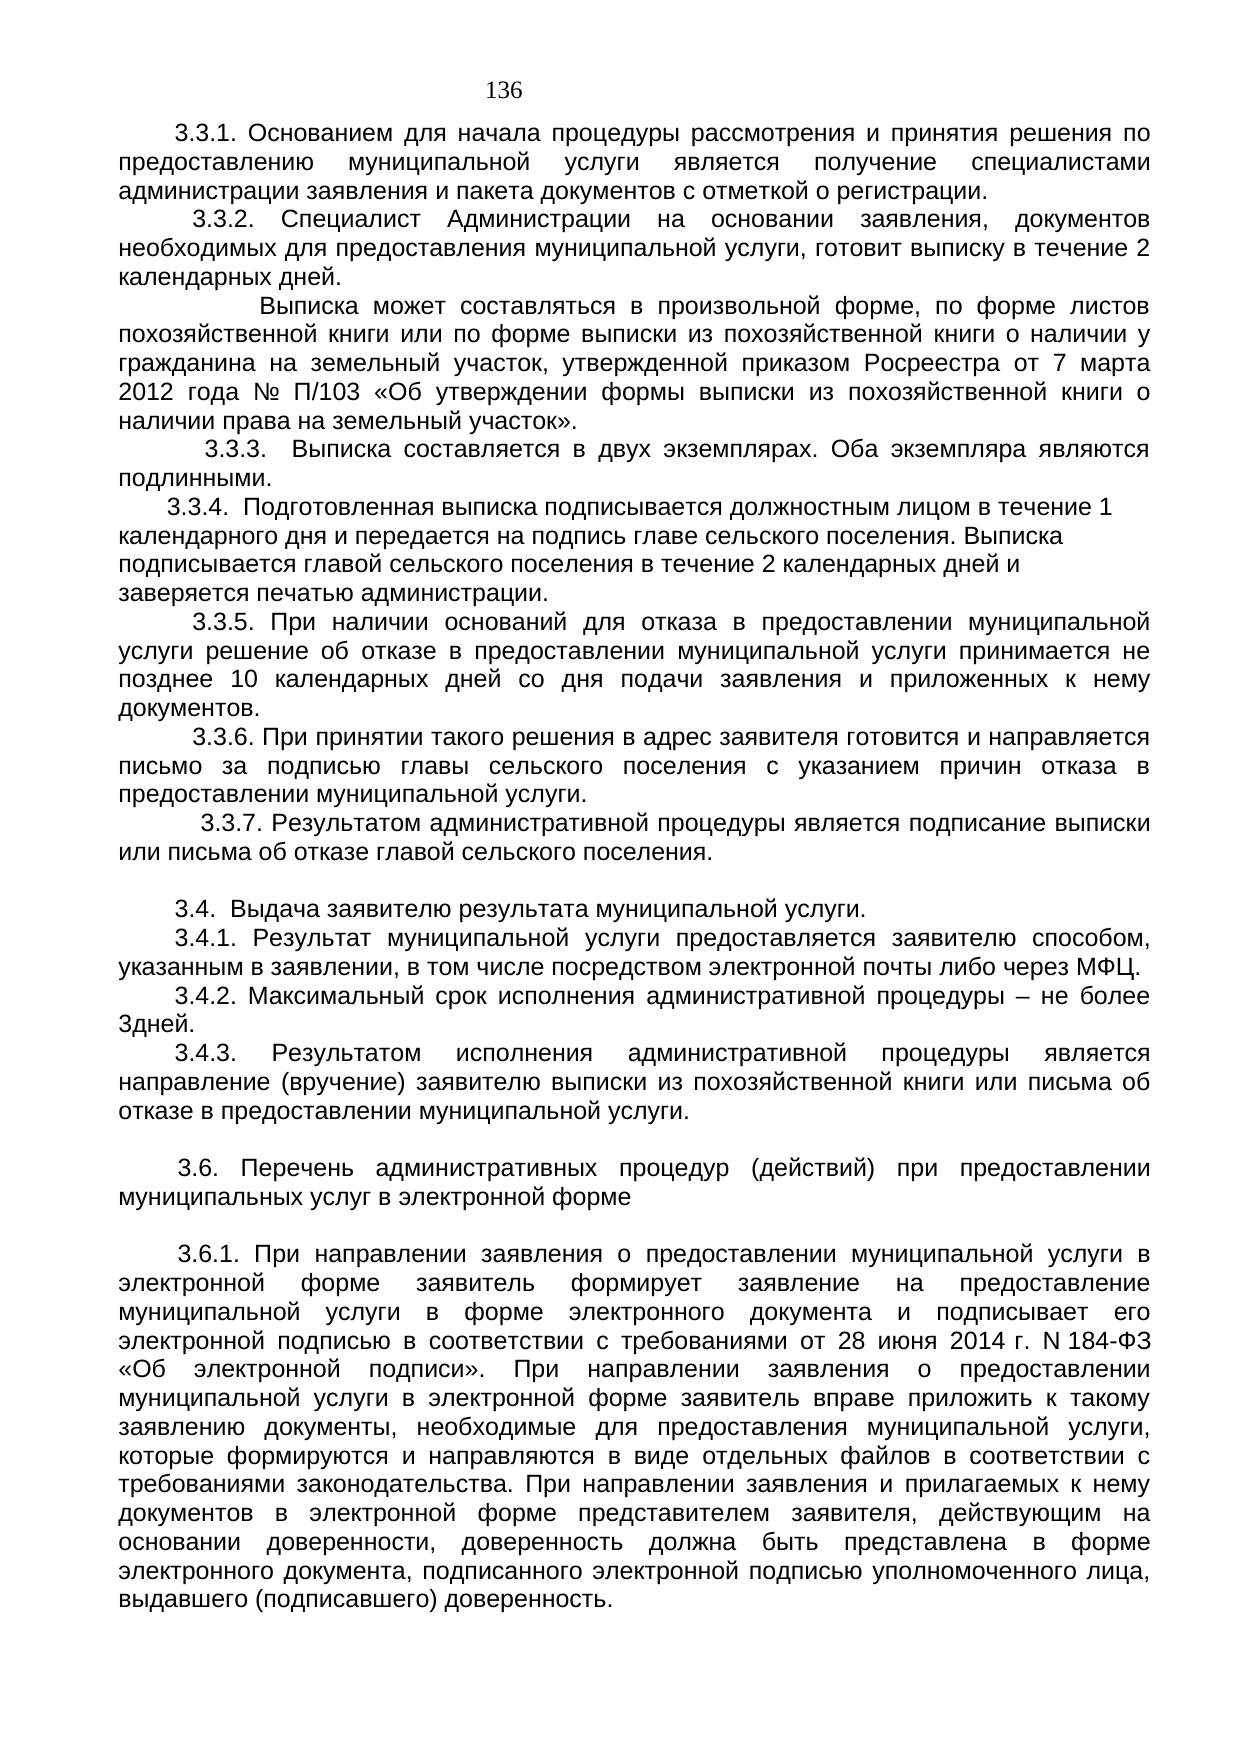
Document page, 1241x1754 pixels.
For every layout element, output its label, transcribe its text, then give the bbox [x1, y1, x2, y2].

text 3.6. Перечень административных процедур (действий) при предоставлении муниципальных услуг в электронной форме [118, 1153, 1152, 1211]
text 3.3.2. Специалист Администрации на основании заявления, документов необходимых для предоставления муниципальной услуги, готовит выписку в течение 2 календарных дней. [118, 204, 1152, 291]
text 3.3.4. Подготовленная выписка подписывается должностным лицом в течение 1 календарного дня и передается на подпись главе сельского поселения. Выписка подписывается главой сельского поселения в течение 2 календарных дней и заверяется печатью администрации. [118, 492, 1152, 607]
text 3.3.1. Основанием для начала процедуры рассмотрения и принятия решения по предоставлению муниципальной услуги является получение специалистами администрации заявления и пакета документов с отметкой о регистрации. [118, 118, 1152, 204]
text 3.4. Выдача заявителю результата муниципальной услуги. [118, 894, 1152, 923]
text 3.3.7. Результатом административной процедуры является подписание выписки или письма об отказе главой сельского поселения. [118, 808, 1152, 866]
text 3.6.1. При направлении заявления о предоставлении муниципальной услуги в электронной форме заявитель формирует заявление на предоставление муниципальной услуги в форме электронного документа и подписывает его электронной подписью в соответствии с требованиями от 28 июня 2014 г. N 184-ФЗ «Об электронной подписи». При направлении заявления о предоставлении муниципальной услуги в электронной форме заявитель вправе приложить к такому заявлению документы, необходимые для предоставления муниципальной услуги, которые формируются и направляются в виде отдельных файлов в соответствии с требованиями законодательства. При направлении заявления и прилагаемых к нему документов в электронной форме представителем заявителя, действующим на основании доверенности, доверенность должна быть представлена в форме электронного документа, подписанного электронной подписью уполномоченного лица, выдавшего (подписавшего) доверенность. [118, 1239, 1152, 1613]
text 3.4.3. Результатом исполнения административной процедуры является направление (вручение) заявителю выписки из похозяйственной книги или письма об отказе в предоставлении муниципальной услуги. [118, 1038, 1152, 1124]
text 3.3.6. При принятии такого решения в адрес заявителя готовится и направляется письмо за подписью главы сельского поселения с указанием причин отказа в предоставлении муниципальной услуги. [118, 722, 1152, 808]
text 3.4.2. Максимальный срок исполнения административной процедуры – не более 3дней. [118, 981, 1152, 1038]
text 3.3.3. Выписка составляется в двух экземплярах. Оба экземпляра являются подлинными. [118, 434, 1152, 492]
text 3.4.1. Результат муниципальной услуги предоставляется заявителю способом, указанным в заявлении, в том числе посредством электронной почты либо через МФЦ. [118, 923, 1152, 981]
text Выписка может составляться в произвольной форме, по форме листов похозяйственной книги или по форме выписки из похозяйственной книги о наличии у гражданина на земельный участок, утвержденной приказом Росреестра от 7 марта 2012 года № П/103 «Об утверждении формы выписки из похозяйственной книги о наличии права на земельный участок». [118, 291, 1152, 434]
text 3.3.5. При наличии оснований для отказа в предоставлении муниципальной услуги решение об отказе в предоставлении муниципальной услуги принимается не позднее 10 календарных дней со дня подачи заявления и приложенных к нему документов. [118, 607, 1152, 722]
